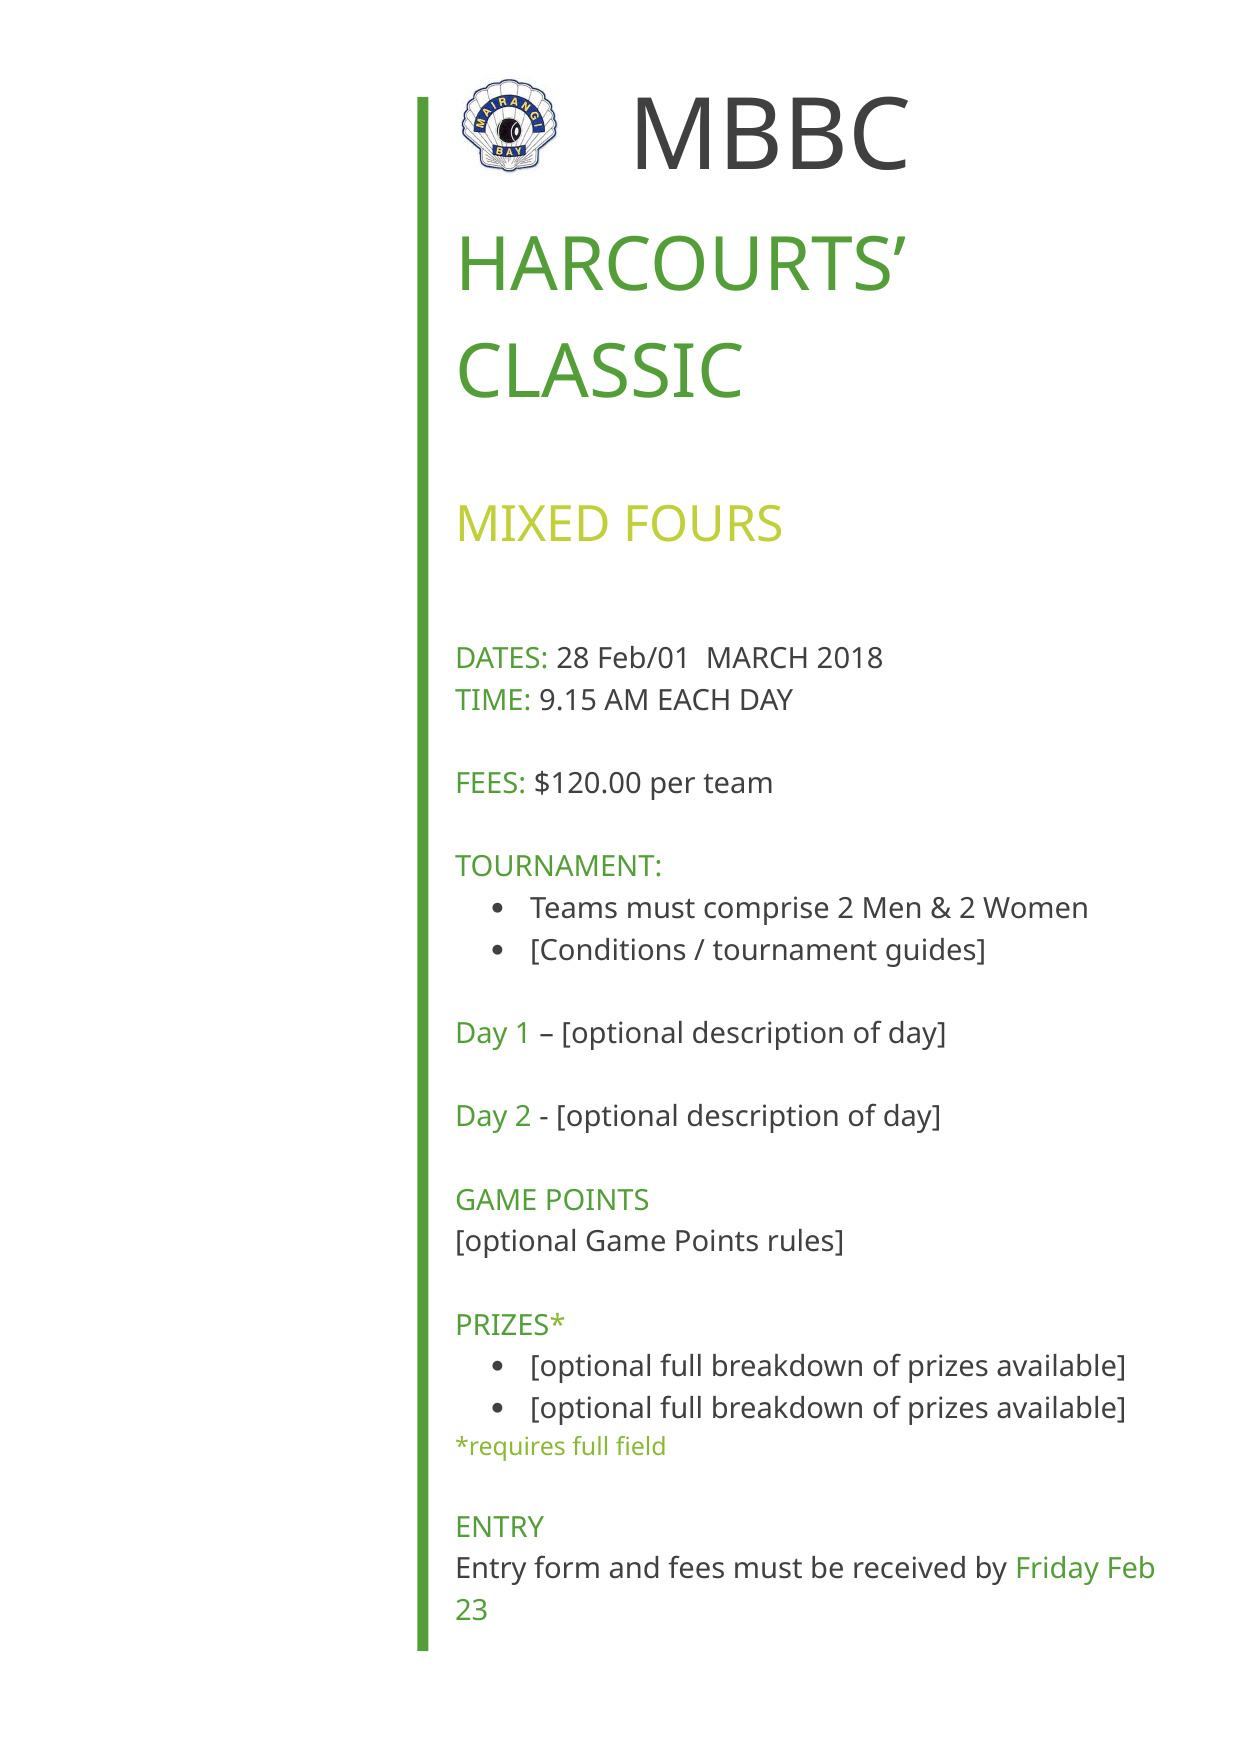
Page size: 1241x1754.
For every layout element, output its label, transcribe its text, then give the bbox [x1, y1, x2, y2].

text TIME: 9.15 AM EACH DAY [455, 679, 1169, 718]
picture [460, 77, 560, 174]
text FEES: $120.00 per team [455, 762, 1169, 802]
list [optional full breakdown of prizes available] [492, 1345, 1169, 1385]
text Day 2 - [optional description of day] [455, 1095, 1169, 1135]
text Day 1 – [optional description of day] [455, 1012, 1169, 1052]
text TOURNAMENT: [455, 845, 1169, 885]
text DATES: 28 Feb/01 MARCH 2018 [455, 637, 1169, 677]
text HARCOURTS’ CLASSIC [455, 210, 1169, 419]
list [Conditions / tournament guides] [492, 929, 1169, 968]
text PRIZES* [455, 1304, 1169, 1343]
text ENTRY [455, 1506, 1169, 1546]
text *requires full field [455, 1429, 1169, 1463]
list [optional full breakdown of prizes available] [492, 1387, 1169, 1427]
list Teams must comprise 2 Men & 2 Women [492, 887, 1169, 927]
text [optional Game Points rules] [455, 1220, 1169, 1260]
text MBBC [455, 62, 1169, 198]
text Entry form and fees must be received by Friday Feb 23 [455, 1548, 1169, 1629]
text GAME POINTS [455, 1179, 1169, 1218]
subtitle MIXED FOURS [455, 492, 1169, 554]
